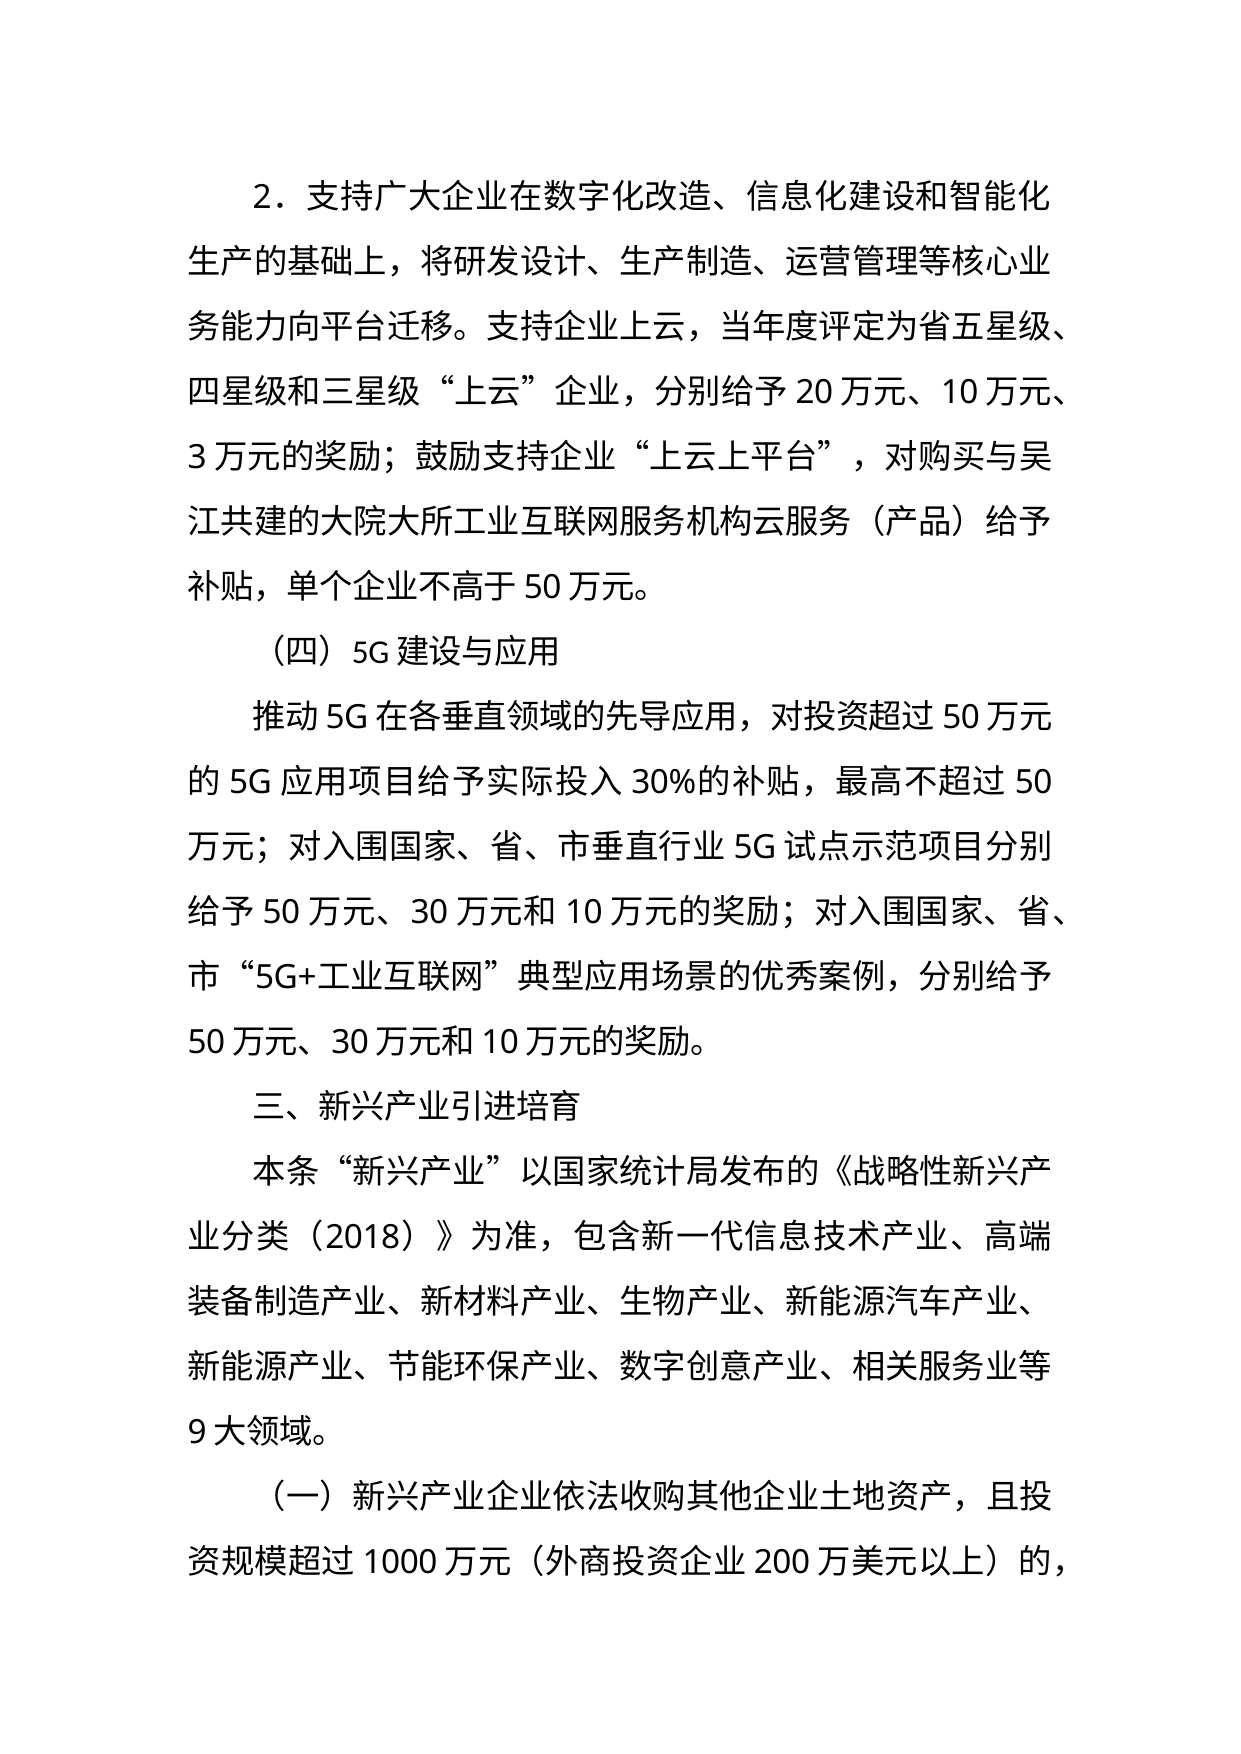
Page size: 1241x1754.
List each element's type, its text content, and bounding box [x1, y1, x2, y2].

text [187, 1462, 1053, 1592]
text 本条“新兴产业”以国家统计局发布的《战略性新兴产业分类（2018）》为准，包含新一代信息技术产业、高端装备制造产业、新材料产业、生物产业、新能源汽车产业、新能源产业、节能环保产业、数字创意产业、相关服务业等9大领域。 [187, 1137, 1053, 1462]
text （四）5G建设与应用 [187, 617, 1053, 682]
text 推动5G在各垂直领域的先导应用，对投资超过50万元的5G应用项目给予实际投入30%的补贴，最高不超过50万元；对入围国家、省、市垂直行业5G试点示范项目分别给予50万元、30万元和10万元的奖励；对入围国家、省、市“5G+工业互联网”典型应用场景的优秀案例，分别给予50万元、30万元和10万元的奖励。 [187, 682, 1053, 1072]
text 2．支持广大企业在数字化改造、信息化建设和智能化生产的基础上，将研发设计、生产制造、运营管理等核心业务能力向平台迁移。支持企业上云，当年度评定为省五星级、四星级和三星级“上云”企业，分别给予20万元、10万元、3万元的奖励；鼓励支持企业“上云上平台”，对购买与吴江共建的大院大所工业互联网服务机构云服务（产品）给予补贴，单个企业不高于50万元。 [187, 162, 1053, 617]
text 三、新兴产业引进培育 [187, 1072, 1053, 1137]
